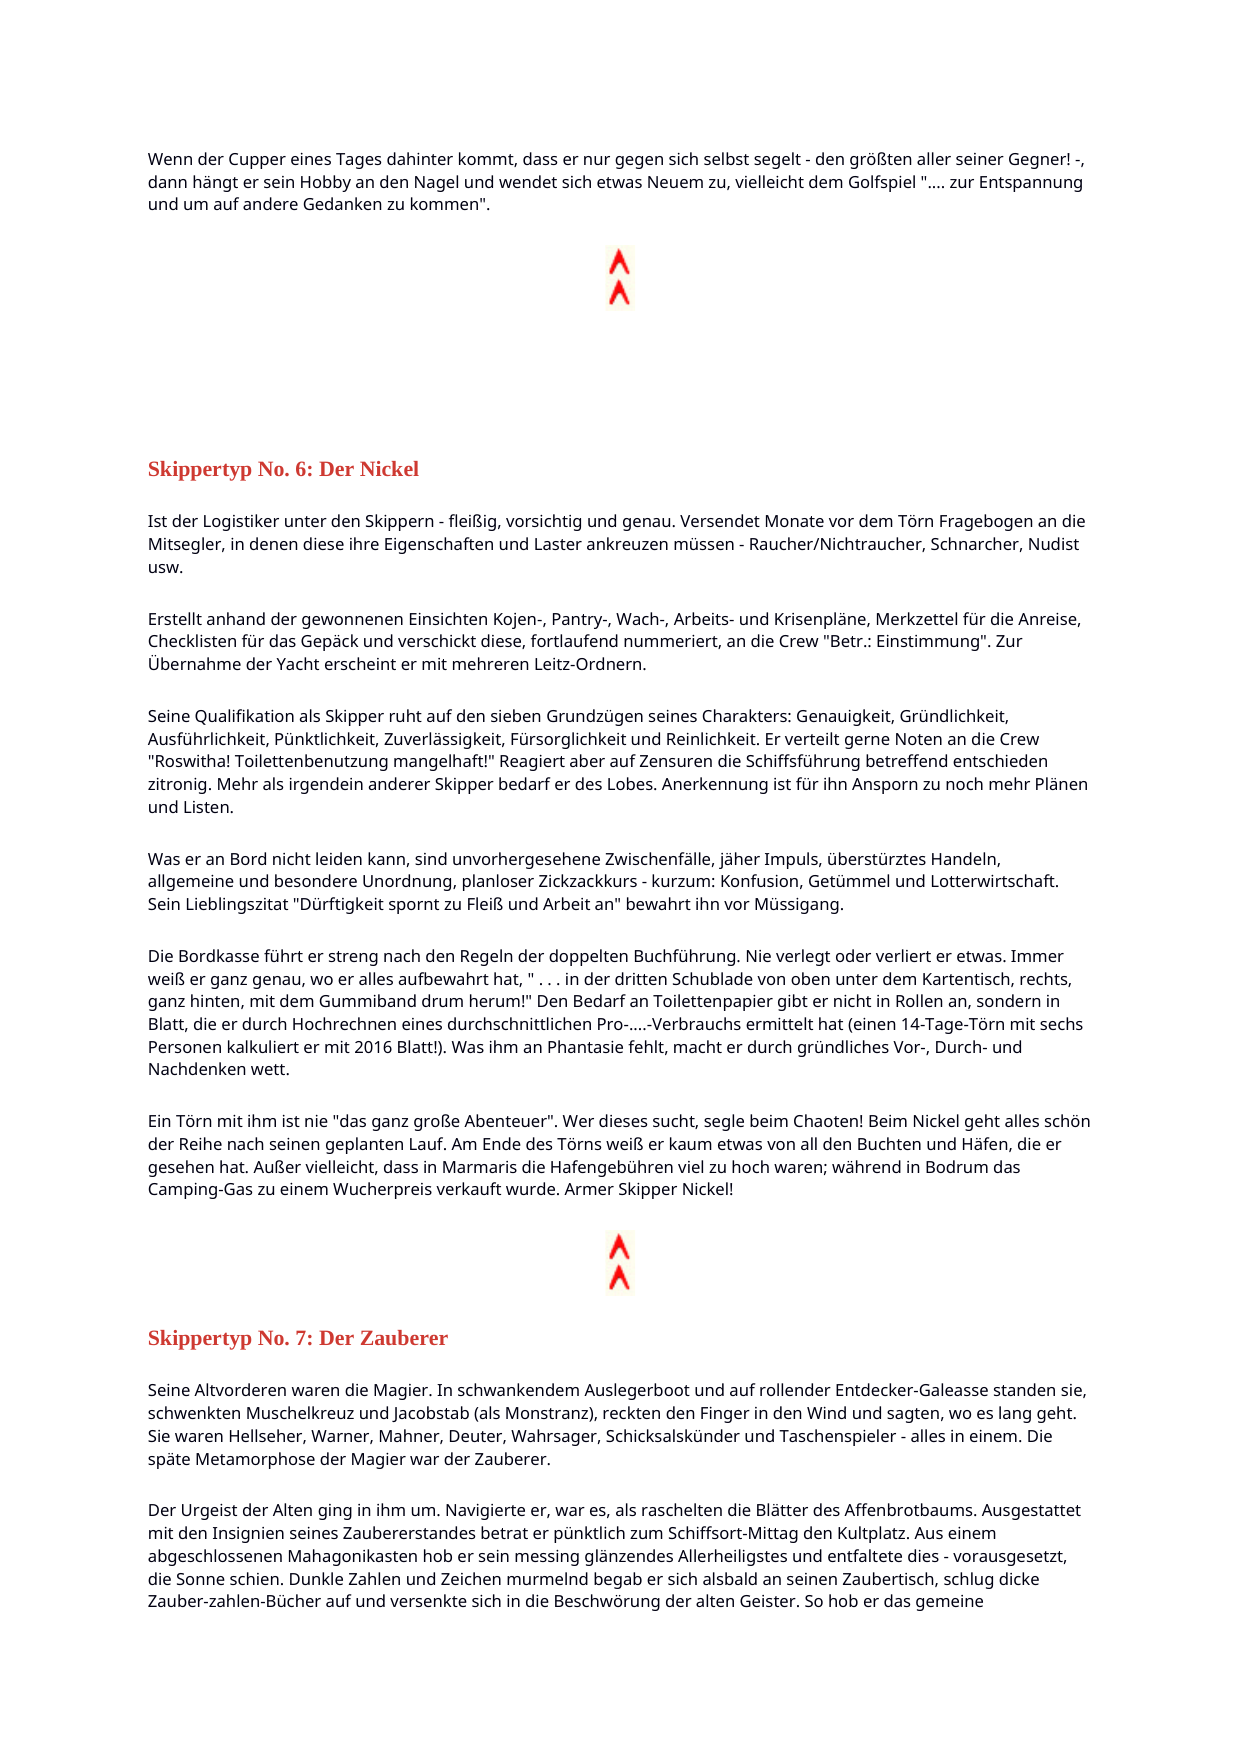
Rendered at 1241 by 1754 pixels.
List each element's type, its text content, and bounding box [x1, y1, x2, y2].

text Seine Altvorderen waren die Magier. In schwankendem Auslegerboot und auf rollender Entdecker-Galeasse standen sie, schwenkten Muschelkreuz und Jacobstab (als Monstranz), reckten den Finger in den Wind und sagten, wo es lang geht. Sie waren Hellseher, Warner, Mahner, Deuter, Wahrsager, Schicksalskünder und Taschenspieler - alles in einem. Die späte Metamorphose der Magier war der Zauberer. [148, 1379, 1093, 1470]
text Die Bordkasse führt er streng nach den Regeln der doppelten Buchführung. Nie verlegt oder verliert er etwas. Immer weiß er ganz genau, wo er alles aufbewahrt hat, " . . . in der dritten Schublade von oben unter dem Kartentisch, rechts, ganz hinten, mit dem Gummiband drum herum!" Den Bedarf an Toilettenpapier gibt er nicht in Rollen an, sondern in Blatt, die er durch Hochrechnen eines durchschnittlichen Pro-....-Verbrauchs ermittelt hat (einen 14-Tage-Törn mit sechs Personen kalkuliert er mit 2016 Blatt!). Was ihm an Phantasie fehlt, macht er durch gründliches Vor-, Durch- und Nachdenken wett. [148, 944, 1093, 1081]
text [148, 1499, 1093, 1613]
picture [605, 1230, 636, 1296]
picture [605, 245, 636, 311]
text Wenn der Cupper eines Tages dahinter kommt, dass er nur gegen sich selbst segelt - den größten aller seiner Gegner! -, dann hängt er sein Hobby an den Nagel und wendet sich etwas Neuem zu, vielleicht dem Golfspiel ".... zur Entspannung und um auf andere Gedanken zu kommen". [148, 148, 1093, 216]
text Was er an Bord nicht leiden kann, sind unvorhergesehene Zwischenfälle, jäher Impuls, überstürztes Handeln, allgemeine und besondere Unordnung, planloser Zickzackkurs - kurzum: Konfusion, Getümmel und Lotterwirtschaft. Sein Lieblingszitat "Dürftigkeit spornt zu Fleiß und Arbeit an" bewahrt ihn vor Müssigang. [148, 847, 1093, 915]
text Seine Qualifikation als Skipper ruht auf den sieben Grundzügen seines Charakters: Genauigkeit, Gründlichkeit, Ausführlichkeit, Pünktlichkeit, Zuverlässigkeit, Fürsorglichkeit und Reinlichkeit. Er verteilt gerne Noten an die Crew "Roswitha! Toilettenbenutzung mangelhaft!" Reagiert aber auf Zensuren die Schiffsführung betreffend entschieden zitronig. Mehr als irgendein anderer Skipper bedarf er des Lobes. Anerkennung ist für ihn Ansporn zu noch mehr Plänen und Listen. [148, 704, 1093, 818]
text Erstellt anhand der gewonnenen Einsichten Kojen-, Pantry-, Wach-, Arbeits- und Krisenpläne, Merkzettel für die Anreise, Checklisten für das Gepäck und verschickt diese, fortlaufend nummeriert, an die Crew "Betr.: Einstimmung". Zur Übernahme der Yacht erscheint er mit mehreren Leitz-Ordnern. [148, 607, 1093, 675]
text Ist der Logistiker unter den Skippern - fleißig, vorsichtig und genau. Versendet Monate vor dem Törn Fragebogen an die Mitsegler, in denen diese ihre Eigenschaften und Laster ankreuzen müssen - Raucher/Nichtraucher, Schnarcher, Nudist usw. [148, 510, 1093, 578]
text Ein Törn mit ihm ist nie "das ganz große Abenteuer". Wer dieses sucht, segle beim Chaoten! Beim Nickel geht alles schön der Reihe nach seinen geplanten Lauf. Am Ende des Törns weiß er kaum etwas von all den Buchten und Häfen, die er gesehen hat. Außer vielleicht, dass in Marmaris die Hafengebühren viel zu hoch waren; während in Bodrum das Camping-Gas zu einem Wucherpreis verkauft wurde. Armer Skipper Nickel! [148, 1110, 1093, 1201]
text Skippertyp No. 7: Der Zauberer [148, 1325, 1093, 1350]
text Skippertyp No. 6: Der Nickel [148, 456, 1093, 481]
